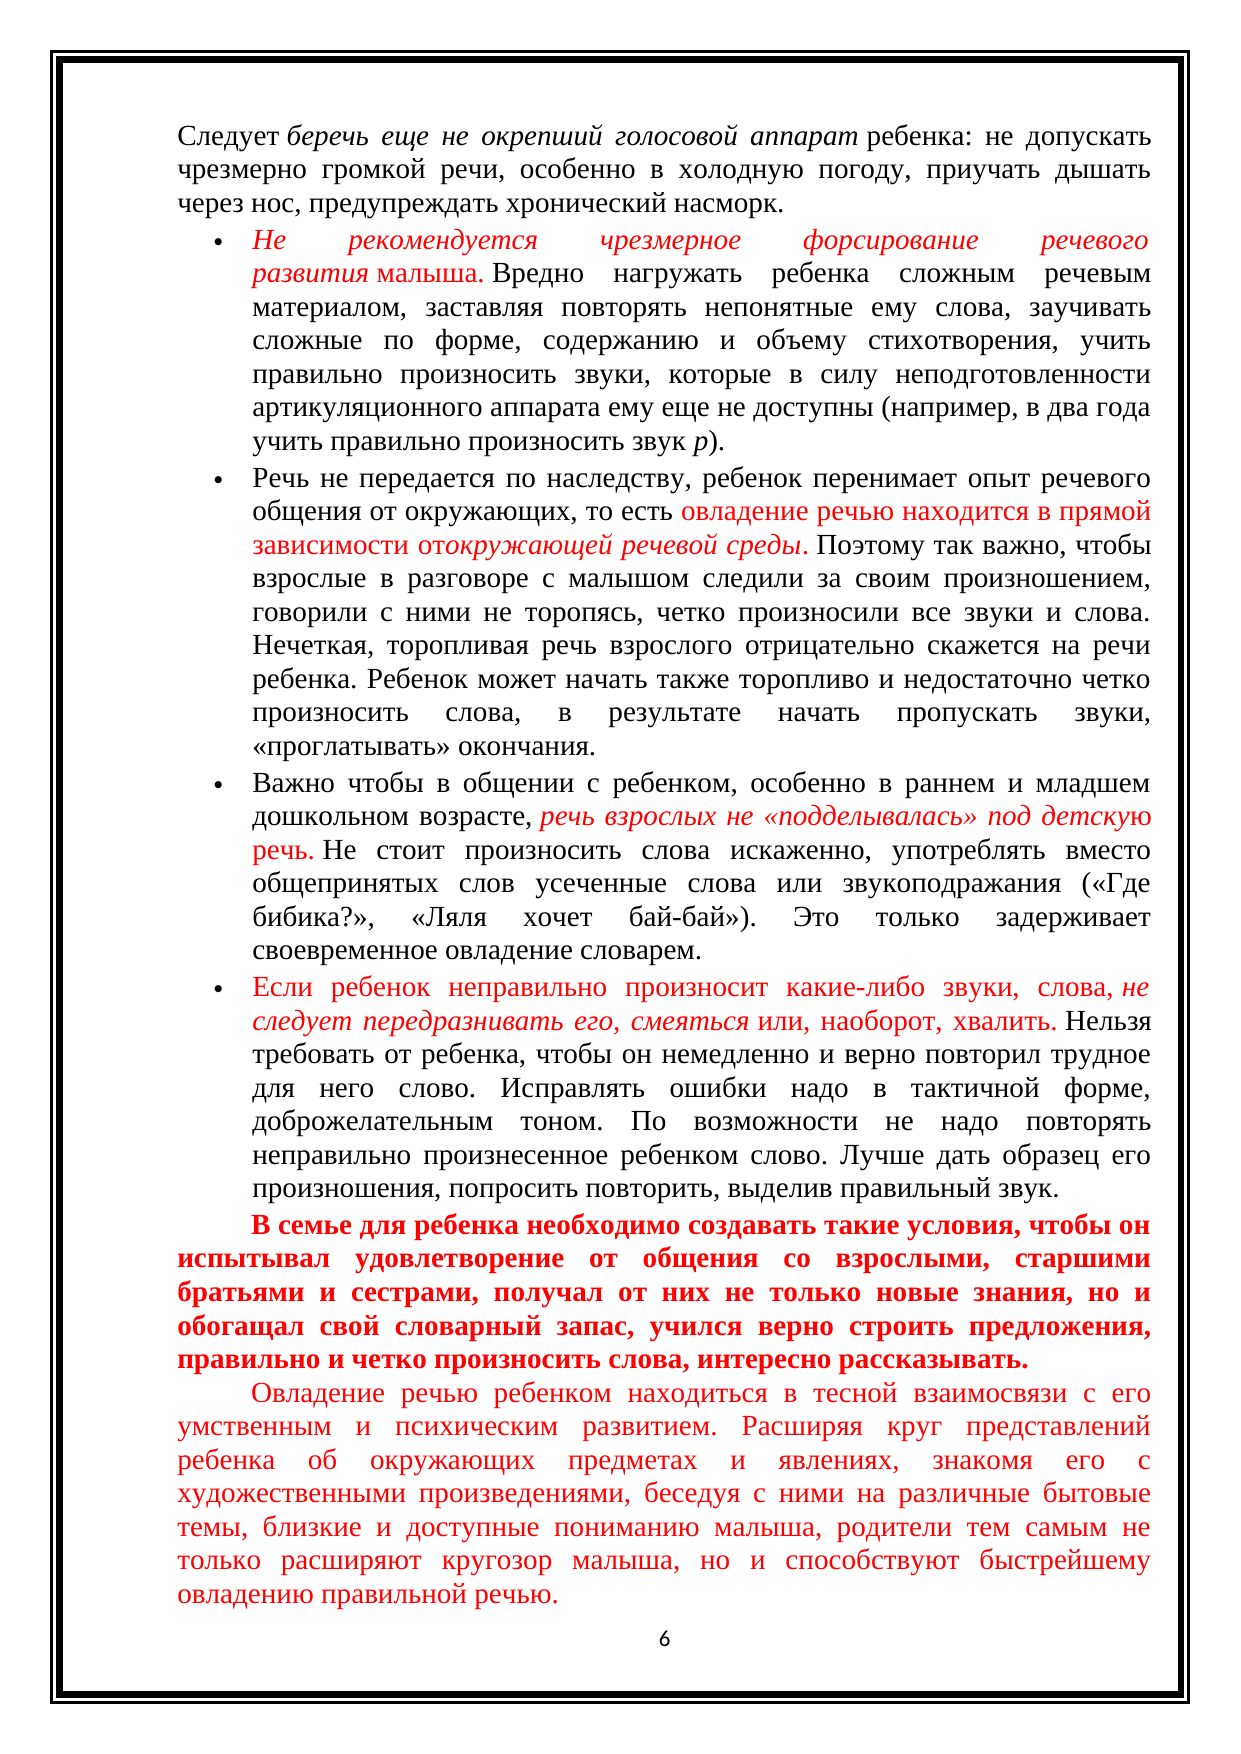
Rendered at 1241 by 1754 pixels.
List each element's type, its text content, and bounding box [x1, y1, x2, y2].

text Следует беречь еще не окрепший голосовой аппарат ребенка: не допускать чрезмерно громкой речи, особенно в холодную погоду, приучать дышать через нос, предупреждать хронический насморк. [177, 118, 1152, 219]
list Важно чтобы в общении с ребенком, особенно в раннем и младшем дошкольном возрасте, речь взрослых не «подделывалась» под детскую речь. Не стоит произносить слова искаженно, употреблять вместо общепринятых слов усеченные слова или звукоподражания («Где бибика?», «Ляля хочет бай-бай»). Это только задерживает своевременное овладение словарем. [214, 765, 1152, 966]
text Овладение речью ребенком находиться в тесной взаимосвязи с его умственным и психическим развитием. Расширяя круг представлений ребенка об окружающих предметах и явлениях, знакомя его с художественными произведениями, беседуя с ними на различные бытовые темы, близкие и доступные пониманию малыша, родители тем самым не только расширяют кругозор малыша, но и способствуют быстрейшему овладению правильной речью. [177, 1375, 1152, 1609]
text В семье для ребенка необходимо создавать такие условия, чтобы он испытывал удовлетворение от общения со взрослыми, старшими братьями и сестрами, получал от них не только новые знания, но и обогащал свой словарный запас, учился верно строить предложения, правильно и четко произносить слова, интересно рассказывать. [177, 1207, 1152, 1375]
list Не рекомендуется чрезмерное форсирование речевого развития малыша. Вредно нагружать ребенка сложным речевым материалом, заставляя повторять непонятные ему слова, заучивать сложные по форме, содержанию и объему стихотворения, учить правильно произносить звуки, которые в силу неподготовленности артикуляционного аппарата ему еще не доступны (например, в два года учить правильно произносить звук р). [214, 222, 1152, 457]
list Если ребенок неправильно произносит какие-либо звуки, слова, не следует передразнивать его, смеяться или, наоборот, хвалить. Нельзя требовать от ребенка, чтобы он немедленно и верно повторил трудное для него слово. Исправлять ошибки надо в тактичной форме, доброжелательным тоном. По возможности не надо повторять неправильно произнесенное ребенком слово. Лучше дать образец его произношения, попросить повторить, выделив правильный звук. [214, 969, 1152, 1204]
list Речь не передается по наследству, ребенок перенимает опыт речевого общения от окружающих, то есть овладение речью находится в прямой зависимости отокружающей речевой среды. Поэтому так важно, чтобы взрослые в разговоре с малышом следили за своим произношением, говорили с ними не торопясь, четко произносили все звуки и слова. Нечеткая, торопливая речь взрослого отрицательно скажется на речи ребенка. Ребенок может начать также торопливо и недостаточно четко произносить слова, в результате начать пропускать звуки, «проглатывать» окончания. [214, 460, 1152, 762]
